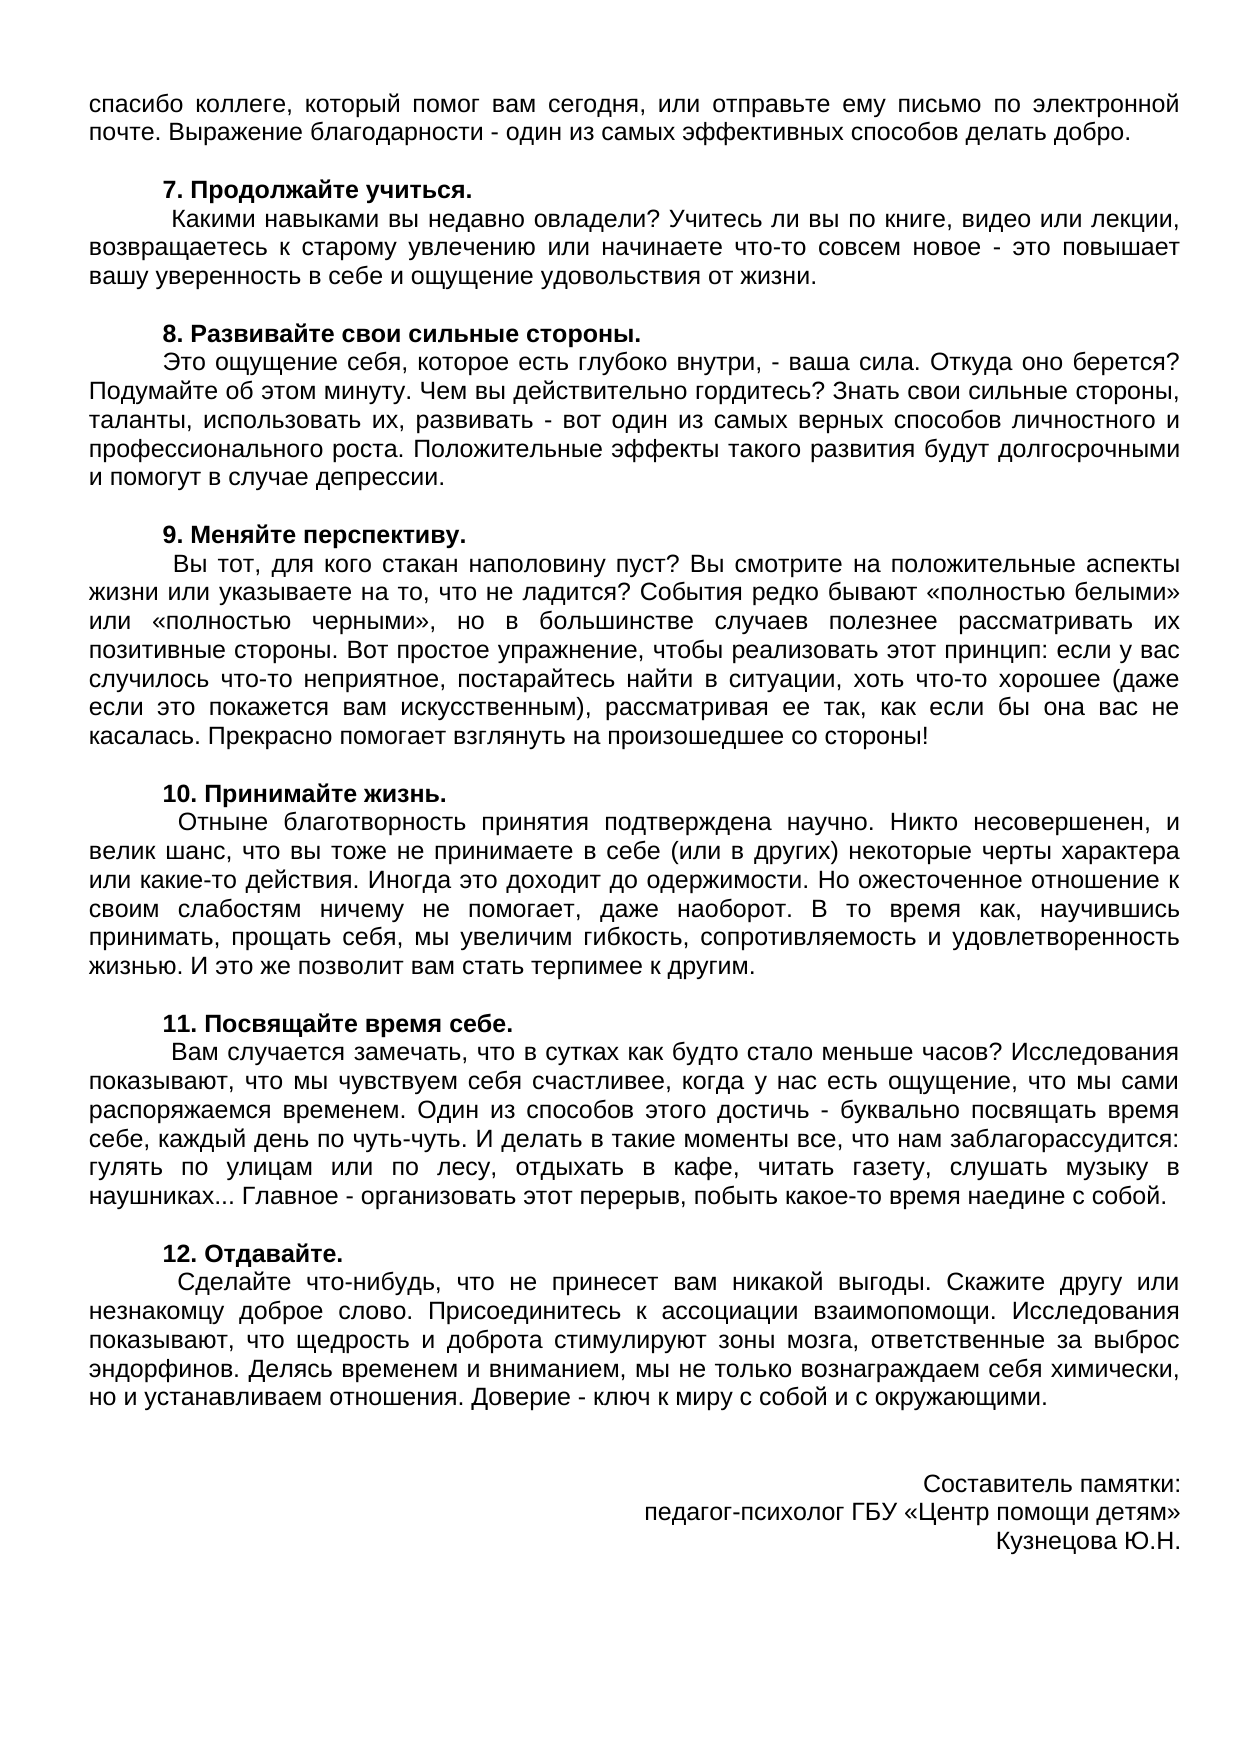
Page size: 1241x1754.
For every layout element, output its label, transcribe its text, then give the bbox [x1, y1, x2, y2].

text педагог-психолог ГБУ «Центр помощи детям» [89, 1497, 1181, 1526]
text Составитель памятки: [89, 1469, 1181, 1497]
text Кузнецова Ю.Н. [89, 1526, 1181, 1555]
text 9. Меняйте перспективу. [89, 491, 1181, 549]
text 7. Продолжайте учиться. [89, 146, 1181, 204]
text Вы тот, для кого стакан наполовину пуст? Вы смотрите на положительные аспекты жизни или указываете на то, что не ладится? События редко бывают «полностью белыми» или «полностью черными», но в большинстве случаев полезнее рассматривать их позитивные стороны. Вот простое упражнение, чтобы реализовать этот принцип: если у вас случилось что-то неприятное, постарайтесь найти в ситуации, хоть что-то хорошее (даже если это покажется вам искусственным), рассматривая ее так, как если бы она вас не касалась. Прекрасно помогает взглянуть на произошедшее со стороны! [89, 549, 1181, 750]
text 10. Принимайте жизнь. [89, 750, 1181, 807]
text 11. Посвящайте время себе. [89, 980, 1181, 1037]
text Сделайте что-нибудь, что не принесет вам никакой выгоды. Скажите другу или незнакомцу доброе слово. Присоединитесь к ассоциации взаимопомощи. Исследования показывают, что щедрость и доброта стимулируют зоны мозга, ответственные за выброс эндорфинов. Делясь временем и вниманием, мы не только вознаграждаем себя химически, но и устанавливаем отношения. Доверие - ключ к миру с собой и с окружающими. [89, 1267, 1181, 1411]
text Это ощущение себя, которое есть глубоко внутри, - ваша сила. Откуда оно берется? Подумайте об этом минуту. Чем вы действительно гордитесь? Знать свои сильные стороны, таланты, использовать их, развивать - вот один из самых верных способов личностного и профессионального роста. Положительные эффекты такого развития будут долгосрочными и помогут в случае депрессии. [89, 347, 1181, 491]
text Отныне благотворность принятия подтверждена научно. Никто несовершенен, и велик шанс, что вы тоже не принимаете в себе (или в других) некоторые черты характера или какие-то действия. Иногда это доходит до одержимости. Но ожесточенное отношение к своим слабостям ничему не помогает, даже наоборот. В то время как, научившись принимать, прощать себя, мы увеличим гибкость, сопротивляемость и удовлетворенность жизнью. И это же позволит вам стать терпимее к другим. [89, 807, 1181, 980]
text 8. Развивайте свои сильные стороны. [89, 290, 1181, 347]
text 12. Отдавайте. [89, 1210, 1181, 1267]
text Вам случается замечать, что в сутках как будто стало меньше часов? Исследования показывают, что мы чувствуем себя счастливее, когда у нас есть ощущение, что мы сами распоряжаемся временем. Один из способов этого достичь - буквально посвящать время себе, каждый день по чуть-чуть. И делать в такие моменты все, что нам заблагорассудится: гулять по улицам или по лесу, отдыхать в кафе, читать газету, слушать музыку в наушниках... Главное - организовать этот перерыв, побыть какое-то время наедине с собой. [89, 1037, 1181, 1210]
text Какими навыками вы недавно овладели? Учитесь ли вы по книге, видео или лекции, возвращаетесь к старому увлечению или начинаете что-то совсем новое - это повышает вашу уверенность в себе и ощущение удовольствия от жизни. [89, 204, 1181, 290]
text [89, 89, 1181, 146]
